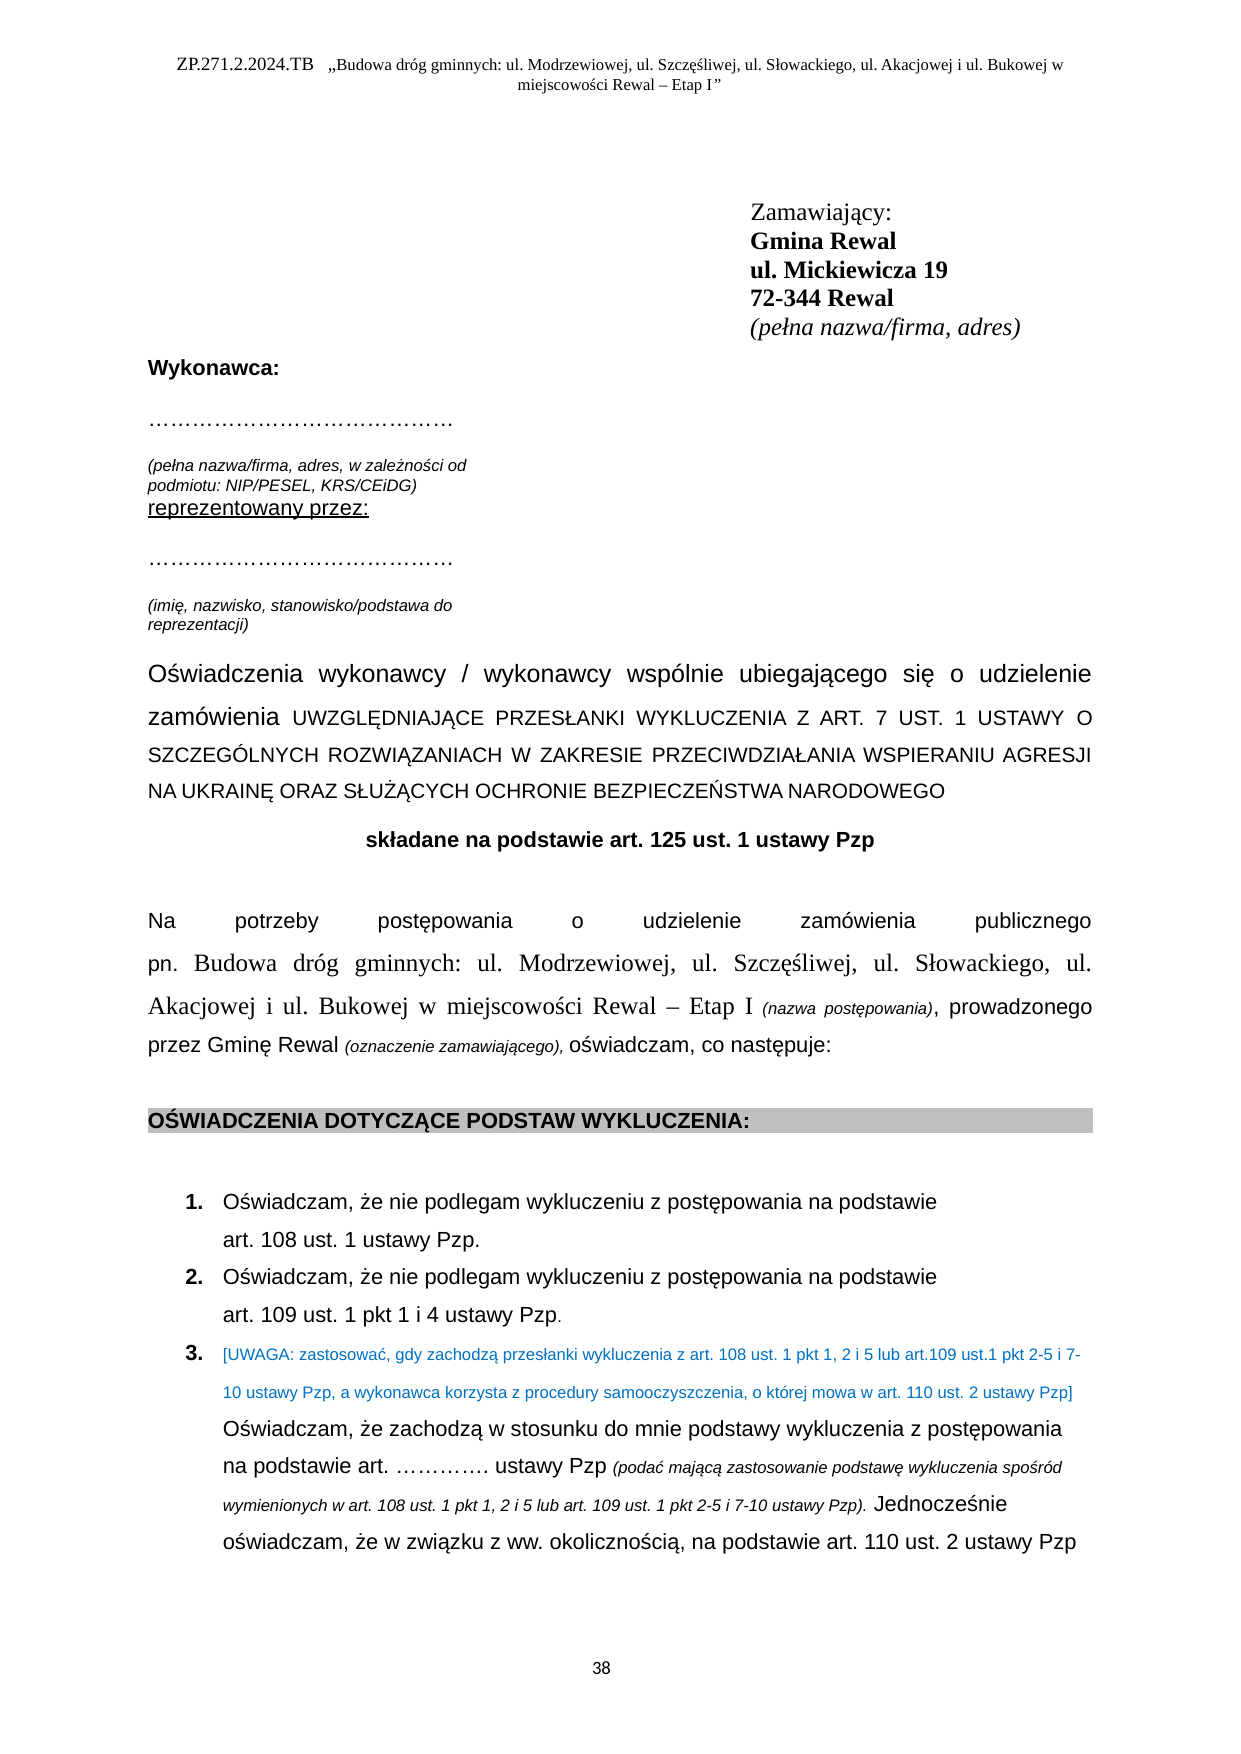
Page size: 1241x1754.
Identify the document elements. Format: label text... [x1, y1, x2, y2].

text Na potrzeby postępowania o udzielenie zamówienia publicznego pn. Budowa dróg gminnych: ul. Modrzewiowej, ul. Szczęśliwej, ul. Słowackiego, ul. Akacjowej i ul. Bukowej w miejscowości Rewal – Etap I (nazwa postępowania), prowadzonego przez Gminę Rewal (oznaczenie zamawiającego), oświadczam, co następuje: [148, 908, 1093, 1057]
text reprezentowany przez: [148, 494, 1093, 520]
list Oświadczam, że nie podlegam wykluczeniu z postępowania na podstawie art. 108 ust. 1 ustawy Pzp. [185, 1189, 1093, 1252]
text składane na podstawie art. 125 ust. 1 ustawy Pzp [148, 827, 1093, 852]
text ul. Mickiewicza 19 [750, 255, 1093, 283]
text Zamawiający: [694, 197, 1093, 226]
text OŚWIADCZENIA DOTYCZĄCE PODSTAW WYKLUCZENIA: [148, 1108, 1093, 1133]
text (imię, nazwisko, stanowisko/podstawa do reprezentacji) [148, 595, 472, 634]
text (pełna nazwa/firma, adres, w zależności od podmiotu: NIP/PESEL, KRS/CEiDG) [148, 456, 472, 494]
text Gmina Rewal [750, 226, 1093, 255]
text …………………………………… [148, 545, 472, 570]
text 72-344 Rewal [750, 283, 1093, 312]
text (pełna nazwa/firma, adres) [750, 312, 1093, 341]
text …………………………………… [148, 406, 472, 431]
text Oświadczenia wykonawcy / wykonawcy wspólnie ubiegającego się o udzielenie zamówienia UWZGLĘDNIAJĄCE PRZESŁANKI WYKLUCZENIA Z ART. 7 UST. 1 USTAWY o szczególnych rozwiązaniach w zakresie przeciwdziałania wspieraniu agresji na Ukrainę oraz służących ochronie bezpieczeństwa narodowego [148, 659, 1093, 803]
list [185, 1340, 1093, 1554]
text Wykonawca: [148, 355, 1093, 381]
list Oświadczam, że nie podlegam wykluczeniu z postępowania na podstawie art. 109 ust. 1 pkt 1 i 4 ustawy Pzp. [185, 1264, 1093, 1327]
